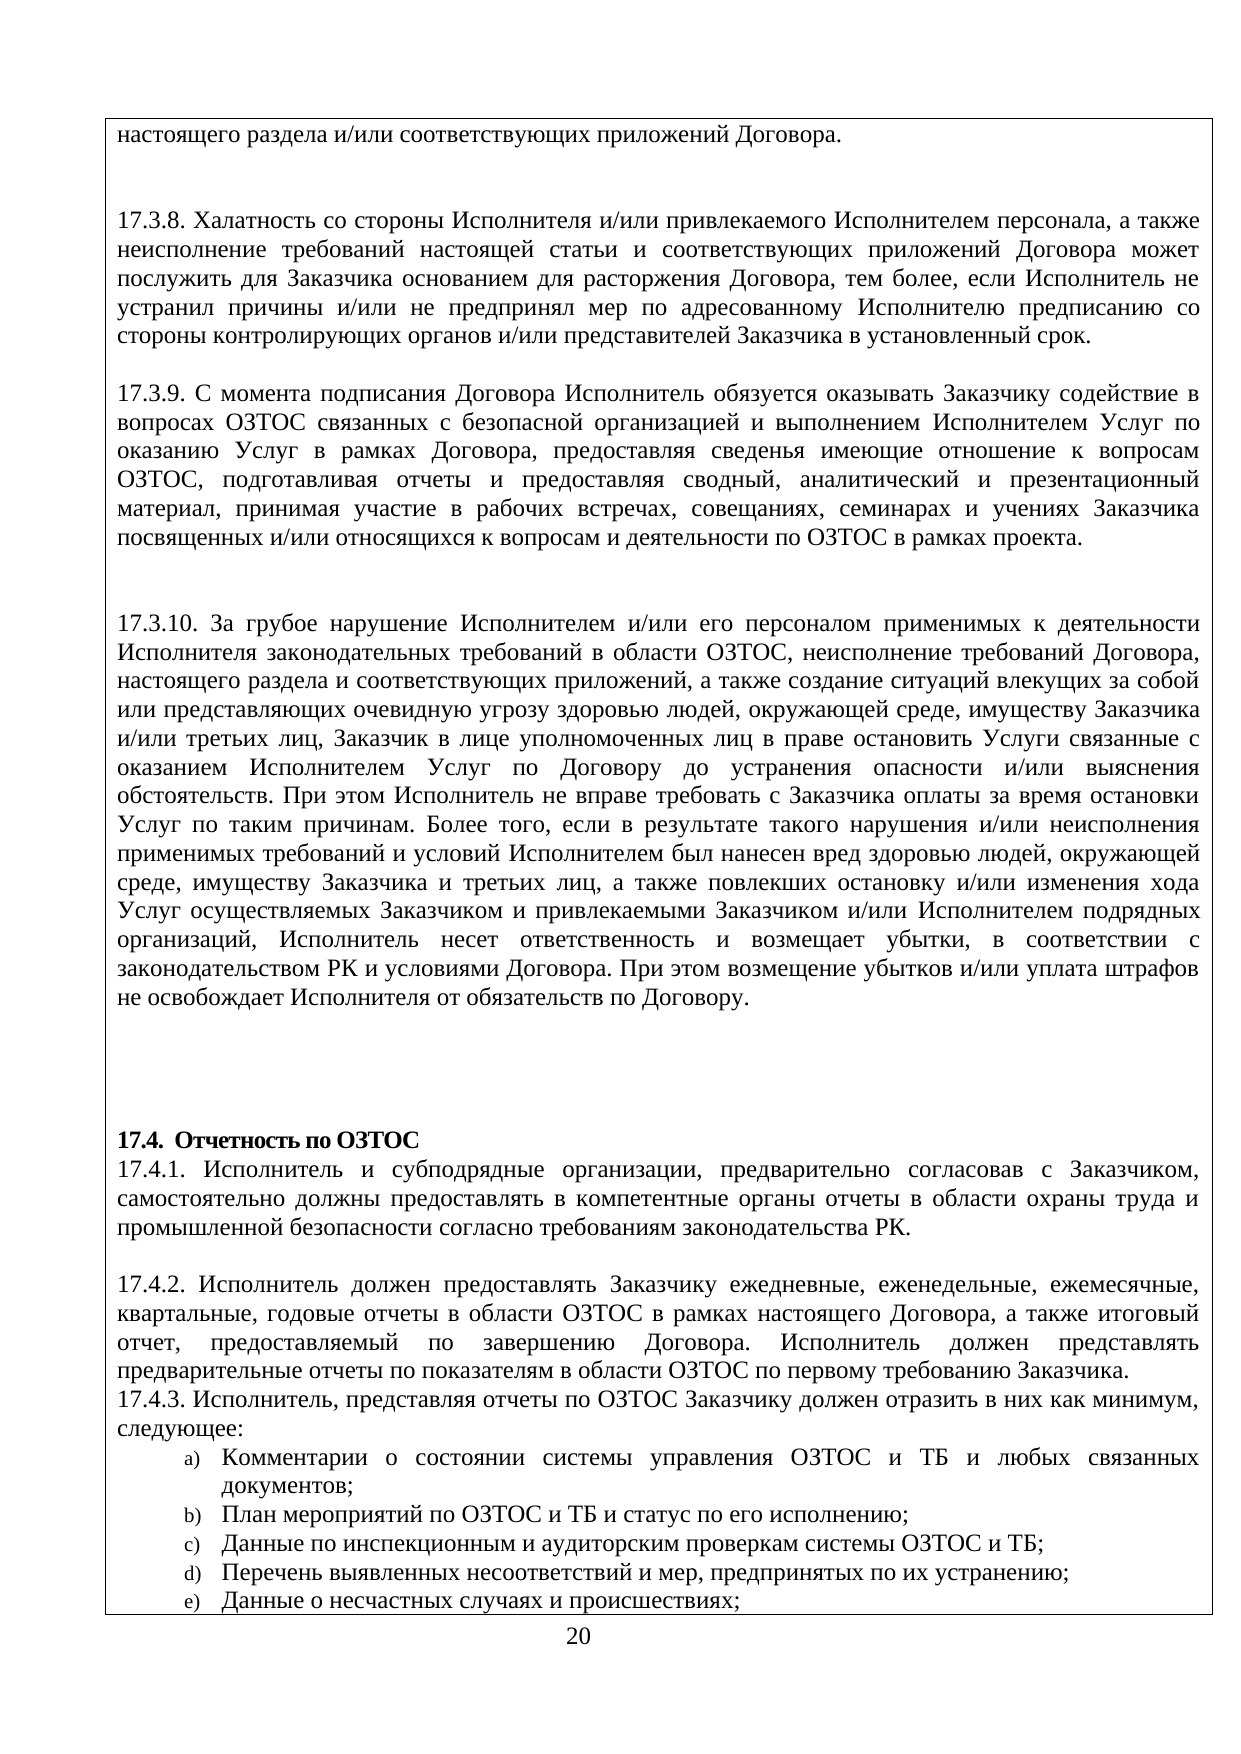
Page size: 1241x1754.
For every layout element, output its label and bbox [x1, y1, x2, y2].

table_header [106, 119, 1212, 1614]
